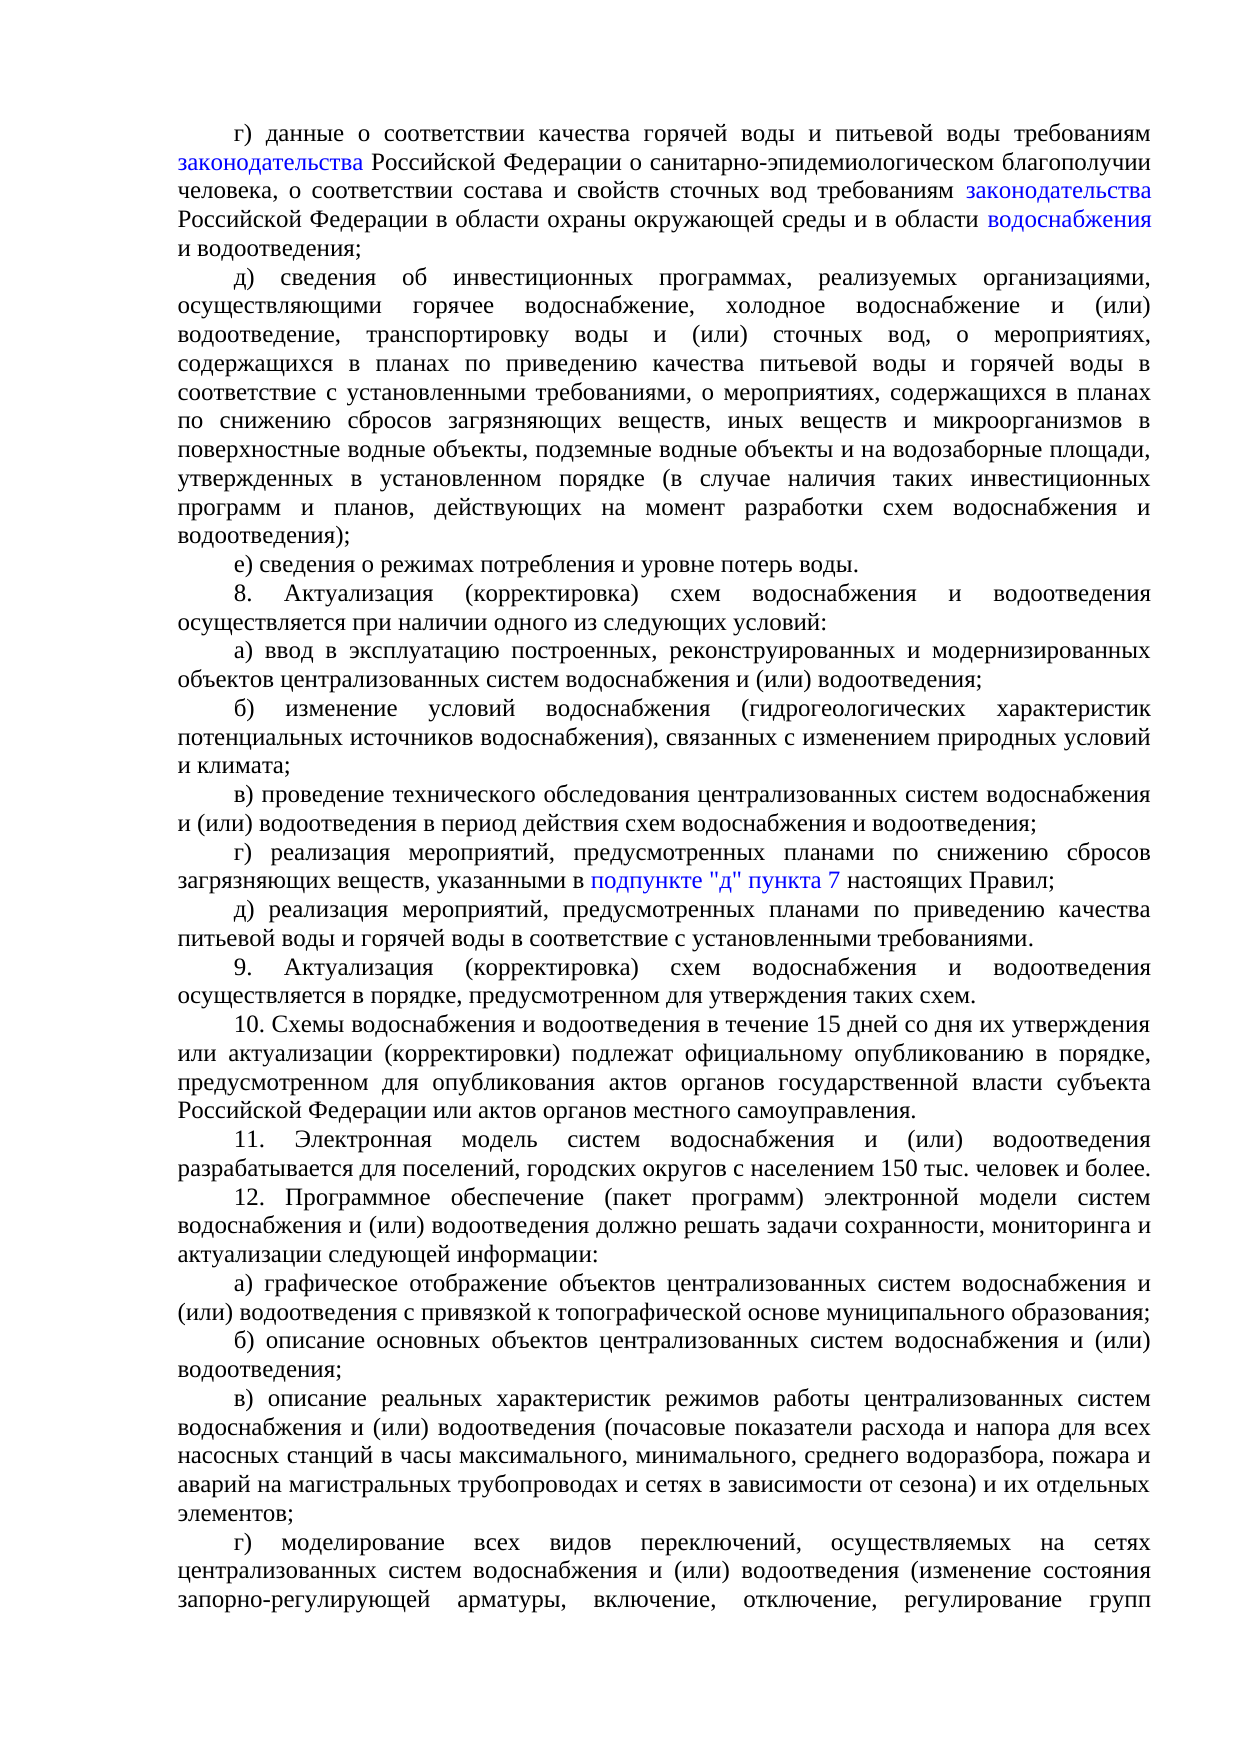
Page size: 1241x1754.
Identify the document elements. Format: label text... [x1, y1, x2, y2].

text б) изменение условий водоснабжения (гидрогеологических характеристик потенциальных источников водоснабжения), связанных с изменением природных условий и климата; [177, 693, 1152, 779]
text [177, 1527, 1152, 1613]
text г) данные о соответствии качества горячей воды и питьевой воды требованиям законодательства Российской Федерации о санитарно-эпидемиологическом благополучии человека, о соответствии состава и свойств сточных вод требованиям законодательства Российской Федерации в области охраны окружающей среды и в области водоснабжения и водоотведения; [177, 118, 1152, 262]
text 10. Схемы водоснабжения и водоотведения в течение 15 дней со дня их утверждения или актуализации (корректировки) подлежат официальному опубликованию в порядке, предусмотренном для опубликования актов органов государственной власти субъекта Российской Федерации или актов органов местного самоуправления. [177, 1009, 1152, 1124]
text г) реализация мероприятий, предусмотренных планами по снижению сбросов загрязняющих веществ, указанными в подпункте "д" пункта 7 настоящих Правил; [177, 837, 1152, 894]
text в) проведение технического обследования централизованных систем водоснабжения и (или) водоотведения в период действия схем водоснабжения и водоотведения; [177, 779, 1152, 837]
text в) описание реальных характеристик режимов работы централизованных систем водоснабжения и (или) водоотведения (почасовые показатели расхода и напора для всех насосных станций в часы максимального, минимального, среднего водоразбора, пожара и аварий на магистральных трубопроводах и сетях в зависимости от сезона) и их отдельных элементов; [177, 1383, 1152, 1527]
text е) сведения о режимах потребления и уровне потерь воды. [177, 549, 1152, 578]
text б) описание основных объектов централизованных систем водоснабжения и (или) водоотведения; [177, 1326, 1152, 1383]
text д) сведения об инвестиционных программах, реализуемых организациями, осуществляющими горячее водоснабжение, холодное водоснабжение и (или) водоотведение, транспортировку воды и (или) сточных вод, о мероприятиях, содержащихся в планах по приведению качества питьевой воды и горячей воды в соответствие с установленными требованиями, о мероприятиях, содержащихся в планах по снижению сбросов загрязняющих веществ, иных веществ и микроорганизмов в поверхностные водные объекты, подземные водные объекты и на водозаборные площади, утвержденных в установленном порядке (в случае наличия таких инвестиционных программ и планов, действующих на момент разработки схем водоснабжения и водоотведения); [177, 262, 1152, 549]
text а) графическое отображение объектов централизованных систем водоснабжения и (или) водоотведения с привязкой к топографической основе муниципального образования; [177, 1268, 1152, 1326]
text 12. Программное обеспечение (пакет программ) электронной модели систем водоснабжения и (или) водоотведения должно решать задачи сохранности, мониторинга и актуализации следующей информации: [177, 1182, 1152, 1268]
text д) реализация мероприятий, предусмотренных планами по приведению качества питьевой воды и горячей воды в соответствие с установленными требованиями. [177, 894, 1152, 952]
text 9. Актуализация (корректировка) схем водоснабжения и водоотведения осуществляется в порядке, предусмотренном для утверждения таких схем. [177, 952, 1152, 1009]
text 11. Электронная модель систем водоснабжения и (или) водоотведения разрабатывается для поселений, городских округов с населением 150 тыс. человек и более. [177, 1124, 1152, 1182]
text а) ввод в эксплуатацию построенных, реконструированных и модернизированных объектов централизованных систем водоснабжения и (или) водоотведения; [177, 636, 1152, 693]
text 8. Актуализация (корректировка) схем водоснабжения и водоотведения осуществляется при наличии одного из следующих условий: [177, 578, 1152, 636]
